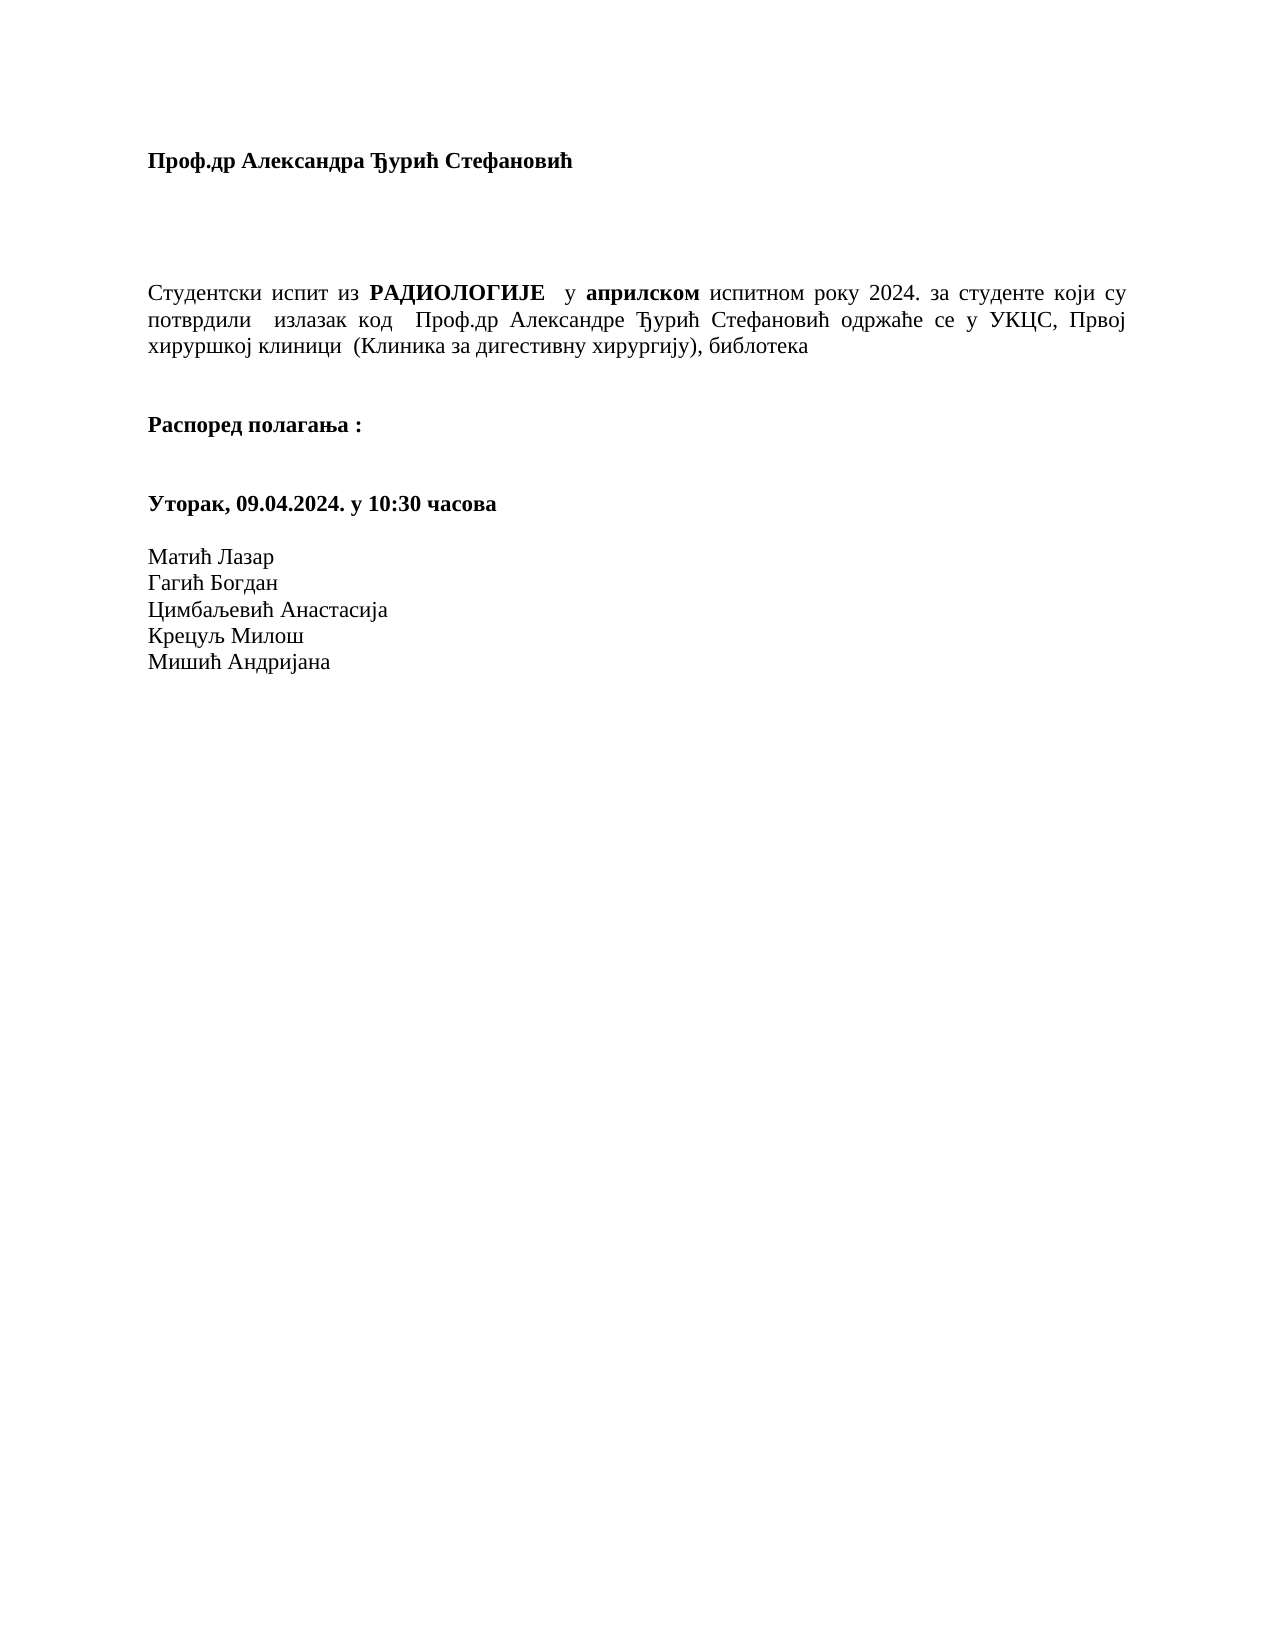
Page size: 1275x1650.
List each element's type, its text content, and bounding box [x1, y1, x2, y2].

text Цимбаљевић Анастасија [148, 596, 1127, 622]
text Матић Лазар [148, 543, 1127, 569]
text Студентски испит из РАДИОЛОГИЈЕ у априлском испитном року 2024. за студенте који су потврдили излазак код Проф.др Александре Ђурић Стефановић одржаће се у УКЦС, Првој хируршкој клиници (Клиника за дигестивну хирургију), библотека [148, 279, 1127, 358]
text Уторак, 09.04.2024. у 10:30 часова [148, 490, 1127, 517]
text Крецуљ Милош [148, 622, 1127, 648]
text Гагић Богдан [148, 569, 1127, 596]
text Мишић Андријана [148, 648, 1127, 675]
text Распоред полагања : [148, 411, 1127, 437]
text Проф.др Александра Ђурић Стефановић [148, 148, 1127, 174]
